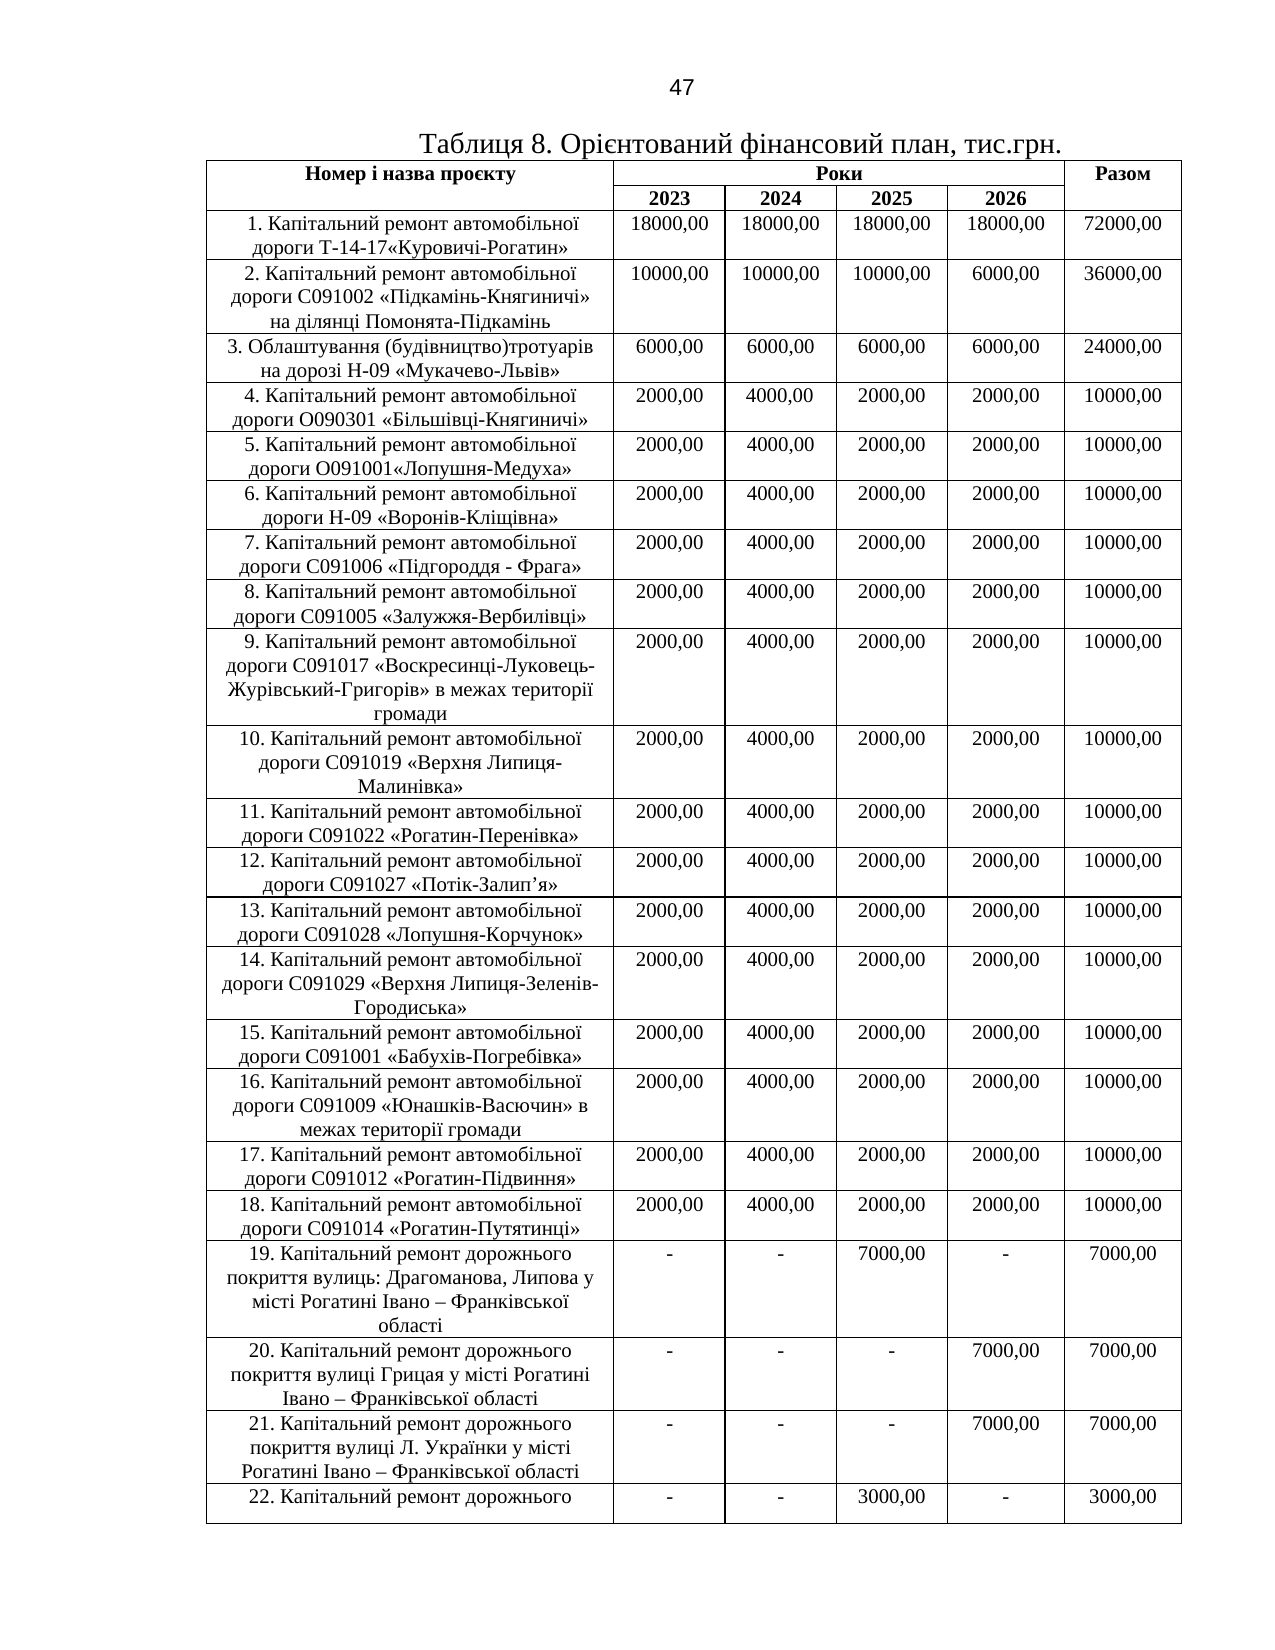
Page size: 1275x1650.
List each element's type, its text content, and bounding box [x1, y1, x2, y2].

table_cell 10000,00 [1065, 848, 1181, 896]
table_cell 18000,00 [614, 211, 724, 259]
table_cell 12. Капітальний ремонт автомобільної дороги С091027 «Потік-Залип’я» [207, 848, 613, 896]
table_cell - [948, 1241, 1064, 1337]
table_cell 4000,00 [726, 1069, 836, 1141]
table_cell 10000,00 [1065, 481, 1181, 529]
table_cell 2000,00 [837, 848, 947, 896]
table_cell 4000,00 [726, 1142, 836, 1190]
table_cell - [614, 1338, 724, 1410]
table_cell 4000,00 [726, 1020, 836, 1068]
table_cell 7000,00 [837, 1241, 947, 1337]
table_cell 2000,00 [837, 530, 947, 578]
table_cell 10000,00 [1065, 1069, 1181, 1141]
table_cell 3000,00 [1065, 1484, 1181, 1522]
table_cell 2000,00 [837, 432, 947, 480]
table_cell 4000,00 [726, 898, 836, 946]
table_header Роки [614, 161, 1064, 185]
table_cell 2. Капітальний ремонт автомобільної дороги С091002 «Підкамінь-Княгиничі» на ділянці Помонята-Підкамінь [207, 260, 613, 333]
table_cell 2025 [837, 186, 947, 210]
table_cell 6000,00 [726, 334, 836, 382]
table_cell 2000,00 [614, 898, 724, 946]
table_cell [207, 1484, 613, 1522]
table_cell - [726, 1338, 836, 1410]
table_cell 10000,00 [1065, 726, 1181, 798]
table_cell - [614, 1241, 724, 1337]
table_cell 10. Капітальний ремонт автомобільної дороги С091019 «Верхня Липиця-Малинівка» [207, 726, 613, 798]
table_cell 4000,00 [726, 629, 836, 725]
table_cell 2000,00 [614, 629, 724, 725]
table_cell 3000,00 [837, 1484, 947, 1522]
table_cell 2000,00 [837, 1142, 947, 1190]
table_cell 2000,00 [948, 530, 1064, 578]
table_cell 2000,00 [614, 1069, 724, 1141]
table_cell 18000,00 [726, 211, 836, 259]
table_cell 1. Капітальний ремонт автомобільної дороги Т-14-17«Куровичі-Рогатин» [207, 211, 613, 259]
list Таблиця 8. Орієнтований фінансовий план, тис.грн. [295, 126, 1186, 160]
table_cell 2000,00 [837, 898, 947, 946]
table_cell 19. Капітальний ремонт дорожнього покриття вулиць: Драгоманова, Липова у місті Рогатині Івано – Франківської області [207, 1241, 613, 1337]
table_cell 2000,00 [837, 481, 947, 529]
table_header Разом [1065, 161, 1181, 210]
table_cell 10000,00 [1065, 1142, 1181, 1190]
table_cell - [948, 1484, 1064, 1522]
table_cell 24000,00 [1065, 334, 1181, 382]
table_cell 10000,00 [837, 260, 947, 333]
table_cell 7000,00 [1065, 1241, 1181, 1337]
table_cell 10000,00 [1065, 383, 1181, 431]
table_cell 2000,00 [614, 580, 724, 628]
table_cell 2000,00 [948, 481, 1064, 529]
table_cell 4000,00 [726, 799, 836, 847]
table_cell 4000,00 [726, 530, 836, 578]
table_cell 10000,00 [1065, 432, 1181, 480]
table_cell 7000,00 [948, 1338, 1064, 1410]
table_cell 4000,00 [726, 1191, 836, 1239]
table_cell 4000,00 [726, 432, 836, 480]
table_cell 11. Капітальний ремонт автомобільної дороги С091022 «Рогатин-Перенівка» [207, 799, 613, 847]
table_cell - [726, 1484, 836, 1522]
table_cell 2000,00 [837, 1069, 947, 1141]
table_cell 4000,00 [726, 481, 836, 529]
table_cell 2000,00 [837, 629, 947, 725]
table_cell 4000,00 [726, 383, 836, 431]
table_cell - [614, 1411, 724, 1483]
table_cell 2000,00 [614, 947, 724, 1019]
table_cell 2000,00 [948, 947, 1064, 1019]
table_cell - [837, 1411, 947, 1483]
table_cell 10000,00 [1065, 580, 1181, 628]
table_cell 2000,00 [614, 481, 724, 529]
table_cell 2000,00 [948, 1069, 1064, 1141]
table_cell 13. Капітальний ремонт автомобільної дороги С091028 «Лопушня-Корчунок» [207, 898, 613, 946]
table_cell 2000,00 [614, 799, 724, 847]
table_cell 6000,00 [614, 334, 724, 382]
table_cell 2000,00 [837, 947, 947, 1019]
table_cell 2000,00 [837, 1191, 947, 1239]
table_cell - [726, 1241, 836, 1337]
table_cell 2000,00 [948, 629, 1064, 725]
table_cell 10000,00 [1065, 947, 1181, 1019]
table_cell 2000,00 [837, 726, 947, 798]
table_cell 2000,00 [614, 848, 724, 896]
table_cell 2026 [948, 186, 1064, 210]
table_cell 36000,00 [1065, 260, 1181, 333]
table_cell 4000,00 [726, 726, 836, 798]
table_cell 10000,00 [1065, 799, 1181, 847]
table_cell 4000,00 [726, 848, 836, 896]
table_cell 9. Капітальний ремонт автомобільної дороги С091017 «Воскресинці-Луковець-Журівський-Григорів» в межах території громади [207, 629, 613, 725]
table_cell 5. Капітальний ремонт автомобільної дороги О091001«Лопушня-Медуха» [207, 432, 613, 480]
table_cell 6000,00 [837, 334, 947, 382]
table_cell 2000,00 [837, 1020, 947, 1068]
table_cell 20. Капітальний ремонт дорожнього покриття вулиці Грицая у місті Рогатині Івано – Франківської області [207, 1338, 613, 1410]
table_cell 18000,00 [837, 211, 947, 259]
table_cell 2000,00 [948, 432, 1064, 480]
table_cell 7000,00 [948, 1411, 1064, 1483]
table_cell 10000,00 [1065, 530, 1181, 578]
table_cell 10000,00 [1065, 1020, 1181, 1068]
table_cell 2000,00 [948, 1191, 1064, 1239]
table_cell 2000,00 [948, 898, 1064, 946]
table_cell 10000,00 [614, 260, 724, 333]
table_cell 2000,00 [837, 580, 947, 628]
table_cell 3. Облаштування (будівництво)тротуарів на дорозі H-09 «Мукачево-Львів» [207, 334, 613, 382]
table_cell 2000,00 [837, 383, 947, 431]
table_cell 2000,00 [614, 1191, 724, 1239]
table_cell 21. Капітальний ремонт дорожнього покриття вулиці Л. Українки у місті Рогатині Івано – Франківської області [207, 1411, 613, 1483]
table_cell 6. Капітальний ремонт автомобільної дороги H-09 «Воронів-Кліщівна» [207, 481, 613, 529]
table_cell 14. Капітальний ремонт автомобільної дороги С091029 «Верхня Липиця-Зеленів-Городиська» [207, 947, 613, 1019]
table_cell 4. Капітальний ремонт автомобільної дороги О090301 «Більшівці-Княгиничі» [207, 383, 613, 431]
table_cell 2000,00 [948, 1020, 1064, 1068]
table_cell - [614, 1484, 724, 1522]
table_cell 2000,00 [614, 726, 724, 798]
table_cell 10000,00 [1065, 898, 1181, 946]
table_cell 72000,00 [1065, 211, 1181, 259]
table_cell 2000,00 [614, 530, 724, 578]
table_cell 2000,00 [948, 848, 1064, 896]
table_cell 6000,00 [948, 334, 1064, 382]
table_cell 18. Капітальний ремонт автомобільної дороги С091014 «Рогатин-Путятинці» [207, 1191, 613, 1239]
table_cell 2000,00 [614, 432, 724, 480]
table_cell 4000,00 [726, 947, 836, 1019]
table_cell 2000,00 [614, 1020, 724, 1068]
table_cell 10000,00 [1065, 1191, 1181, 1239]
table_cell 16. Капітальний ремонт автомобільної дороги С091009 «Юнашків-Васючин» в межах території громади [207, 1069, 613, 1141]
table_cell 4000,00 [726, 580, 836, 628]
table_cell 8. Капітальний ремонт автомобільної дороги С091005 «Залужжя-Вербилівці» [207, 580, 613, 628]
table_cell 7. Капітальний ремонт автомобільної дороги С091006 «Підгороддя - Фрага» [207, 530, 613, 578]
table_header Номер і назва проєкту [207, 161, 613, 210]
table_cell 2000,00 [614, 1142, 724, 1190]
table_cell 17. Капітальний ремонт автомобільної дороги С091012 «Рогатин-Підвиння» [207, 1142, 613, 1190]
table_cell 2023 [614, 186, 724, 210]
table_cell - [837, 1338, 947, 1410]
table_cell 18000,00 [948, 211, 1064, 259]
table_cell 7000,00 [1065, 1338, 1181, 1410]
table_cell 2000,00 [948, 1142, 1064, 1190]
table_cell 10000,00 [726, 260, 836, 333]
table_cell 15. Капітальний ремонт автомобільної дороги С091001 «Бабухів-Погребівка» [207, 1020, 613, 1068]
table_cell 7000,00 [1065, 1411, 1181, 1483]
table_cell 2000,00 [948, 383, 1064, 431]
table_cell - [726, 1411, 836, 1483]
table_cell 6000,00 [948, 260, 1064, 333]
table_cell 2000,00 [837, 799, 947, 847]
table_cell 2000,00 [948, 726, 1064, 798]
table_cell 2000,00 [948, 799, 1064, 847]
table_cell 2000,00 [614, 383, 724, 431]
table_cell 2000,00 [948, 580, 1064, 628]
table_cell 2024 [726, 186, 836, 210]
table_cell 10000,00 [1065, 629, 1181, 725]
